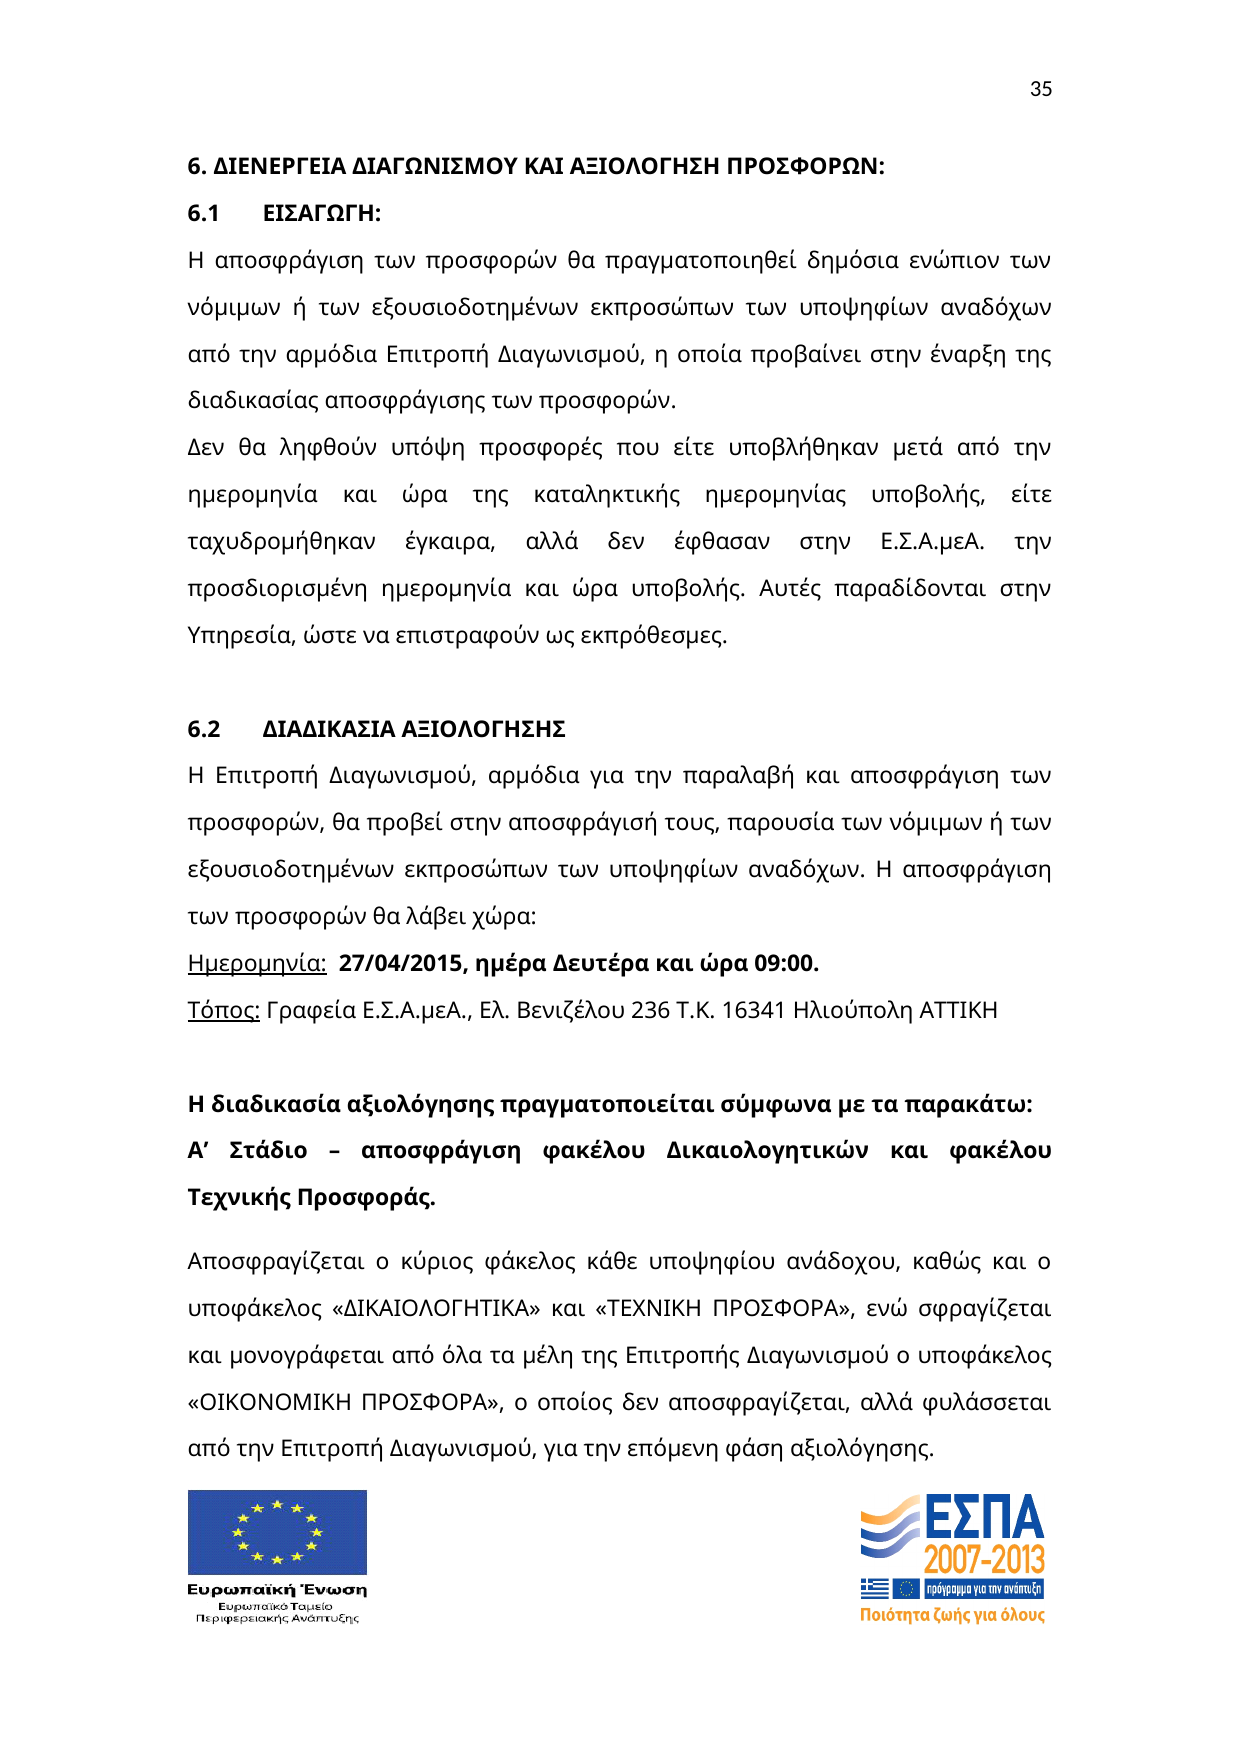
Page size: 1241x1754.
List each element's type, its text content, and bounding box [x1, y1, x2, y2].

text Η Επιτροπή Διαγωνισμού, αρμόδια για την παραλαβή και αποσφράγιση των προσφορών, θα προβεί στην αποσφράγισή τους, παρουσία των νόμιμων ή των εξουσιοδοτημένων εκπροσώπων των υποψηφίων αναδόχων. Η αποσφράγιση των προσφορών θα λάβει χώρα: [187, 759, 1053, 931]
text 6.1 ΕΙΣΑΓΩΓΗ: [187, 197, 1053, 228]
picture [860, 1494, 1045, 1625]
text Ημερομηνία: 27/04/2015, ημέρα Δευτέρα και ώρα 09:00. [187, 947, 1053, 978]
picture [187, 1489, 369, 1625]
text Τόπος: Γραφεία Ε.Σ.Α.μεΑ., Ελ. Βενιζέλου 236 Τ.Κ. 16341 Ηλιούπολη ΑΤΤΙΚΗ [187, 994, 1053, 1025]
text 6.2 ΔΙΑΔΙΚΑΣΙΑ ΑΞΙΟΛΟΓΗΣΗΣ [187, 712, 1053, 744]
text Η διαδικασία αξιολόγησης πραγματοποιείται σύμφωνα με τα παρακάτω: [187, 1087, 1053, 1119]
text Αποσφραγίζεται ο κύριος φάκελος κάθε υποψηφίου ανάδοχου, καθώς και ο υποφάκελος «ΔΙΚΑΙΟΛΟΓΗΤΙΚΑ» και «ΤΕΧΝΙΚΗ ΠΡΟΣΦΟΡΑ», ενώ σφραγίζεται και μονογράφεται από όλα τα μέλη της Επιτροπής Διαγωνισμού ο υποφάκελος «ΟΙΚΟΝΟΜΙΚΗ ΠΡΟΣΦΟΡΑ», ο οποίος δεν αποσφραγίζεται, αλλά φυλάσσεται από την Επιτροπή Διαγωνισμού, για την επόμενη φάση αξιολόγησης. [187, 1245, 1053, 1463]
text Α’ Στάδιο – αποσφράγιση φακέλου Δικαιολογητικών και φακέλου Τεχνικής Προσφοράς. [187, 1134, 1053, 1212]
text 6. ΔΙΕΝΕΡΓΕΙΑ ΔΙΑΓΩΝΙΣΜΟΥ ΚΑΙ ΑΞΙΟΛΟΓΗΣΗ ΠΡΟΣΦΟΡΩΝ: [187, 150, 1053, 181]
text Η αποσφράγιση των προσφορών θα πραγματοποιηθεί δημόσια ενώπιον των νόμιμων ή των εξουσιοδοτημένων εκπροσώπων των υποψηφίων αναδόχων από την αρμόδια Επιτροπή Διαγωνισμού, η οποία προβαίνει στην έναρξη της διαδικασίας αποσφράγισης των προσφορών. [187, 244, 1053, 416]
text Δεν θα ληφθούν υπόψη προσφορές που είτε υποβλήθηκαν μετά από την ημερομηνία και ώρα της καταληκτικής ημερομηνίας υποβολής, είτε ταχυδρομήθηκαν έγκαιρα, αλλά δεν έφθασαν στην Ε.Σ.Α.μεΑ. την προσδιορισμένη ημερομηνία και ώρα υποβολής. Αυτές παραδίδονται στην Υπηρεσία, ώστε να επιστραφούν ως εκπρόθεσμες. [187, 431, 1053, 650]
